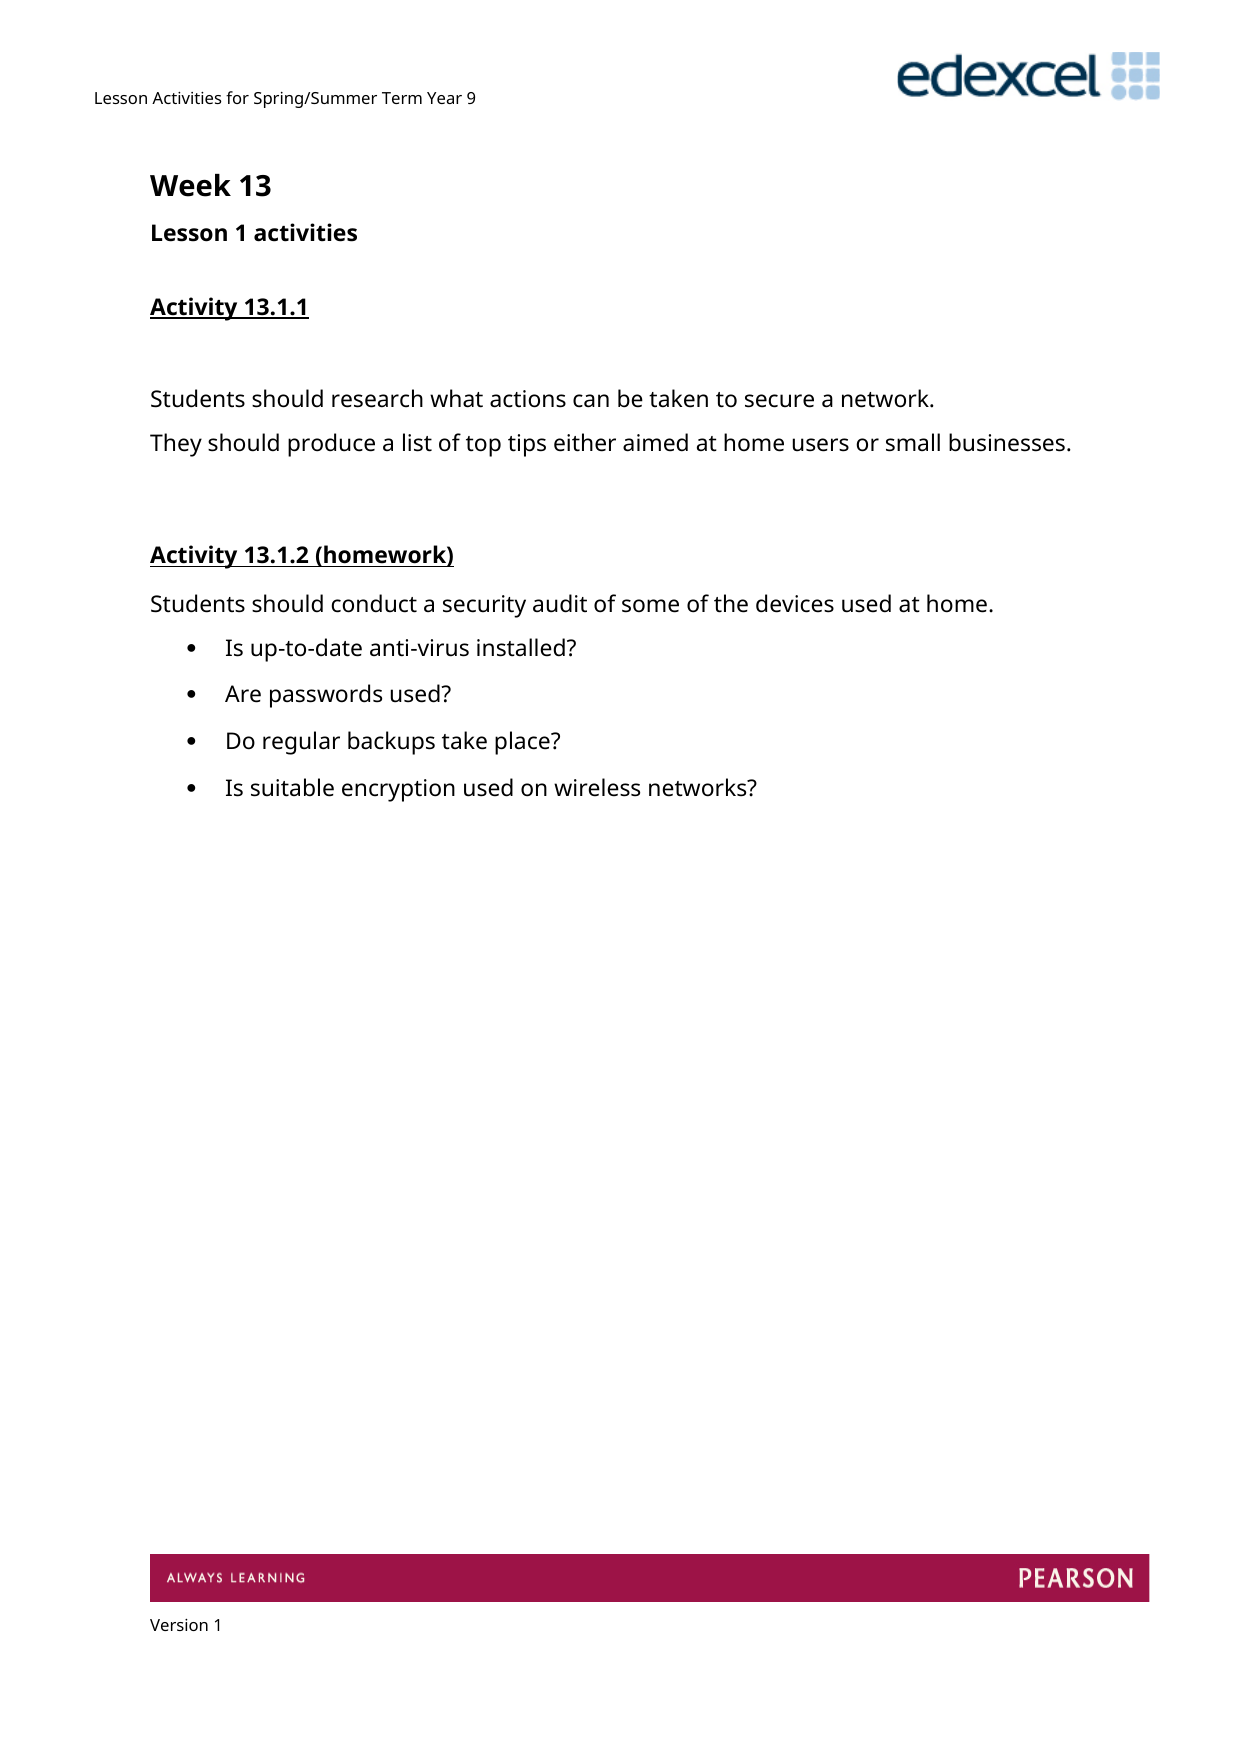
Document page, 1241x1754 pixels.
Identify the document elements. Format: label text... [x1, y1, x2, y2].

list Is up-to-date anti-virus installed? [187, 631, 1090, 663]
subtitle Activity 13.1.1 [150, 291, 1090, 322]
picture [150, 1554, 1150, 1602]
subtitle Activity 13.1.2 (homework) [150, 539, 1090, 571]
list Do regular backups take place? [187, 725, 1090, 756]
picture [897, 52, 1160, 101]
list Is suitable encryption used on wireless networks? [187, 772, 1090, 803]
subtitle Week 13 [150, 165, 1090, 205]
text Students should conduct a security audit of some of the devices used at home. [150, 588, 1090, 619]
list Are passwords used? [187, 678, 1090, 709]
text They should produce a list of top tips either aimed at home users or small businesses. [150, 427, 1090, 458]
subtitle Lesson 1 activities [150, 217, 1090, 249]
text Students should research what actions can be taken to secure a network. [150, 383, 1090, 414]
